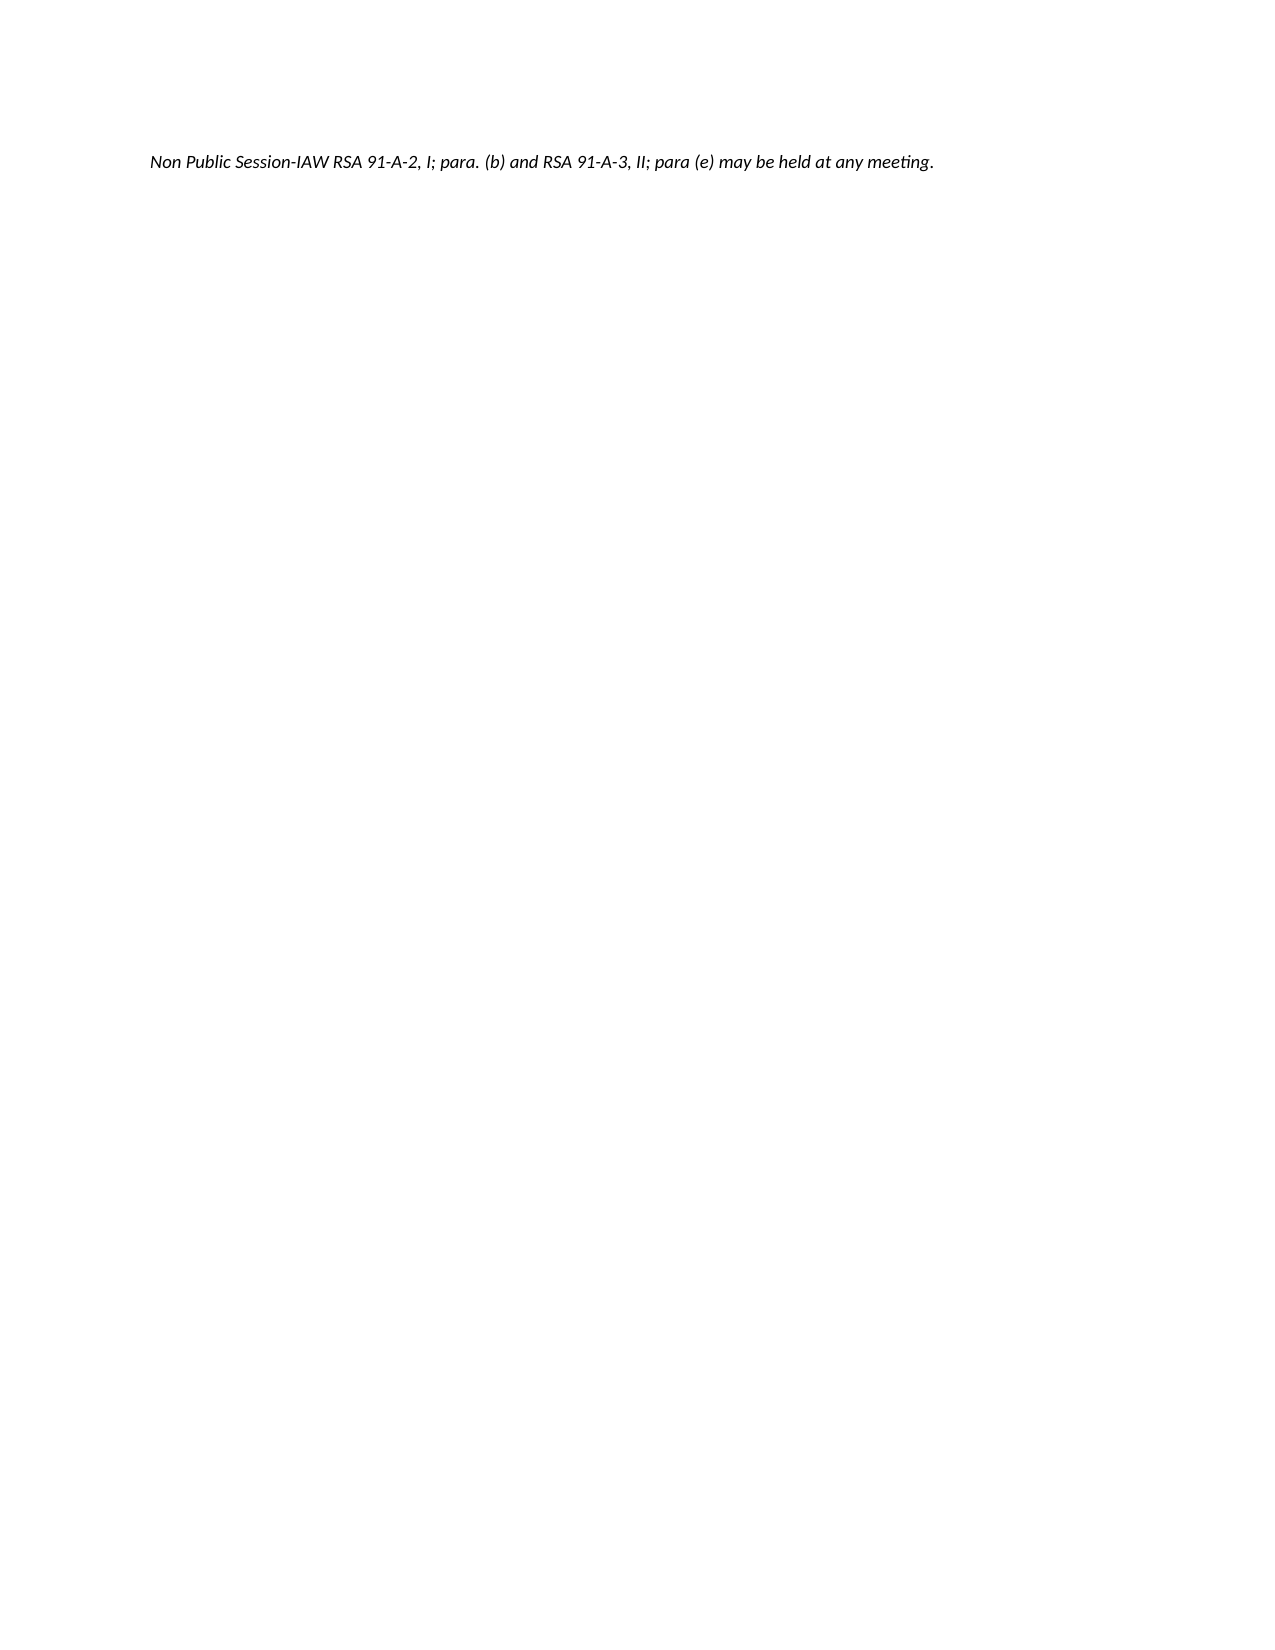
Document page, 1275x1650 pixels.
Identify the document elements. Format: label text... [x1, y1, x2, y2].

text Non Public Session-IAW RSA 91-A-2, I; para. (b) and RSA 91-A-3, II; para (e) may be held at any meeting. [150, 150, 1125, 173]
